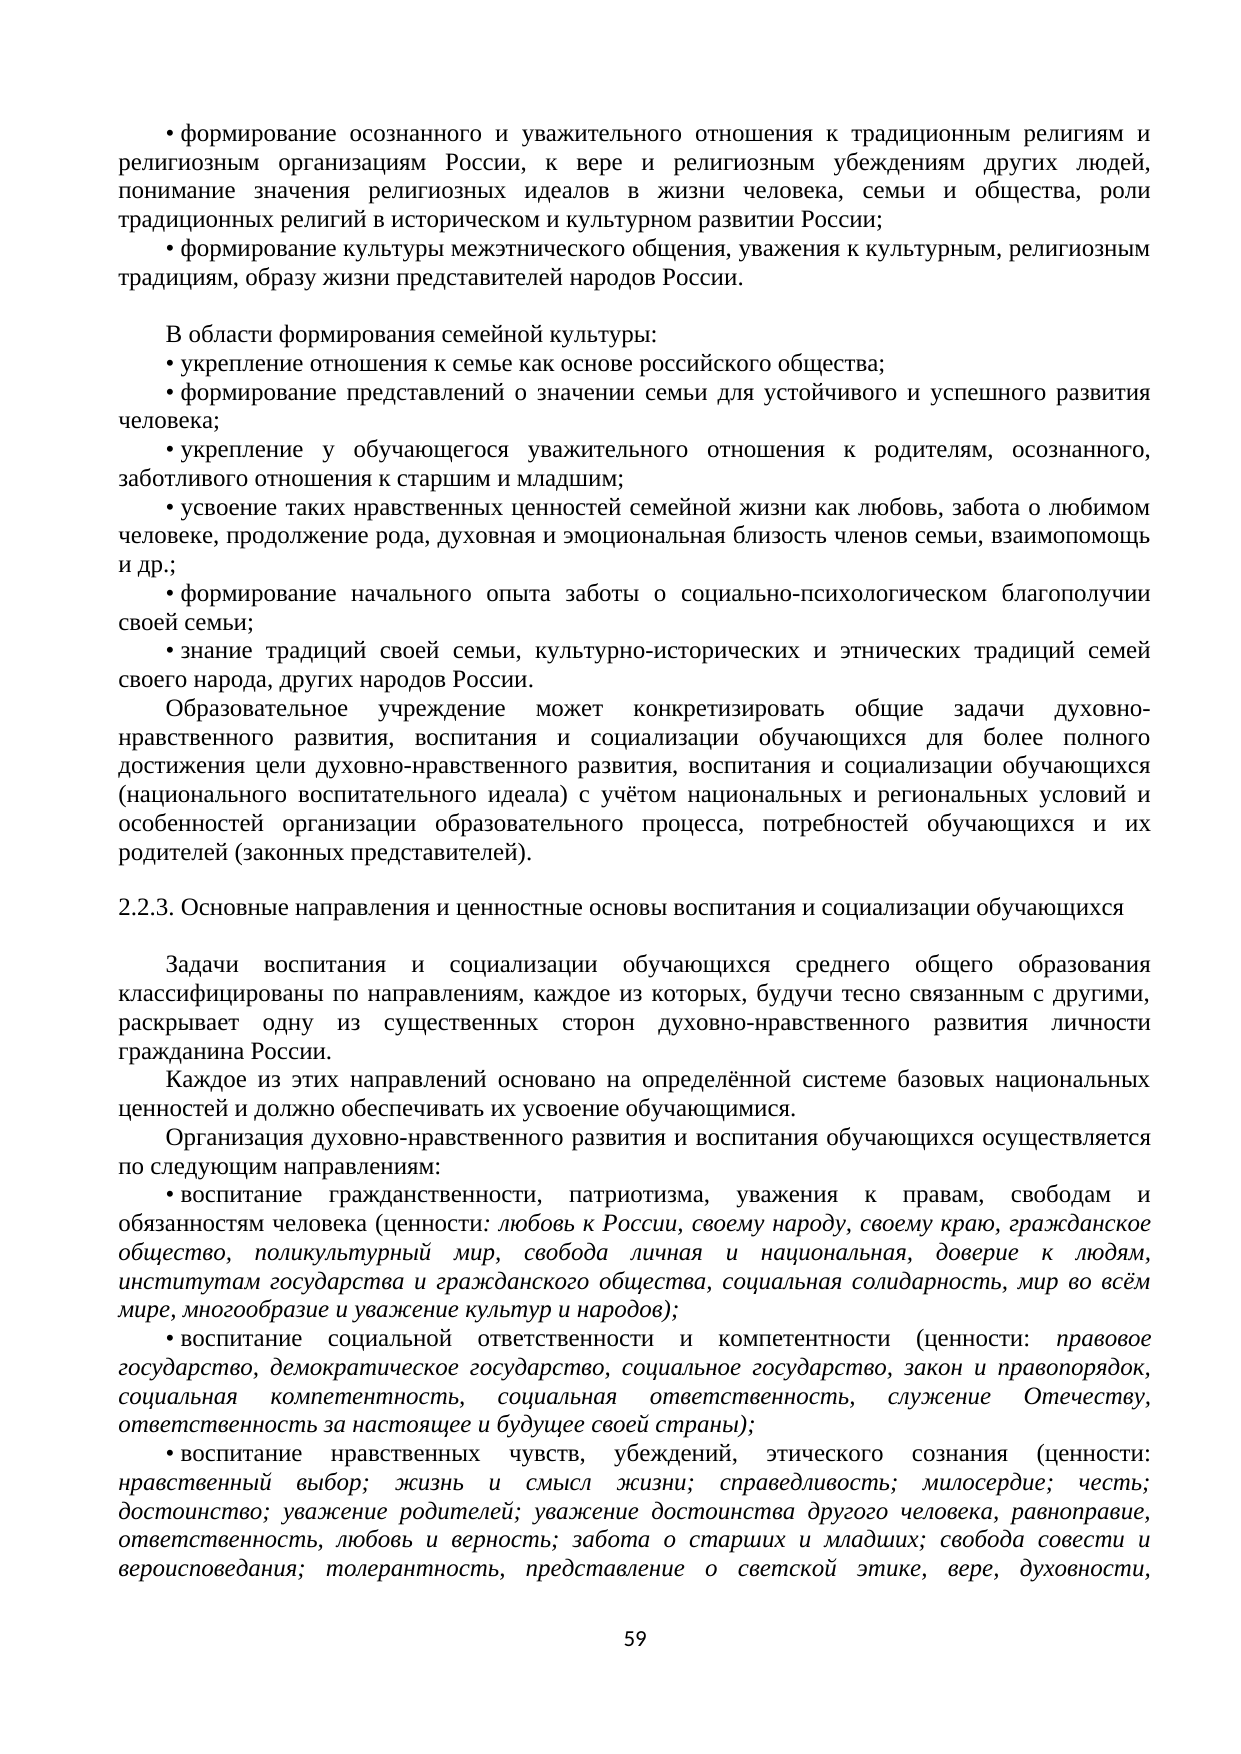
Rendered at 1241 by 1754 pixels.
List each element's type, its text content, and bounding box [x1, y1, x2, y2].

subtitle 2.2.3. Основные направления и ценностные основы воспитания и социализации обучающихся [118, 892, 1152, 921]
text • усвоение таких нравственных ценностей семейной жизни как любовь, забота о любимом человеке, продолжение рода, духовная и эмоциональная близость членов семьи, взаимопомощь и др.; [118, 492, 1152, 578]
text • укрепление отношения к семье как основе российского общества; [118, 348, 1152, 377]
text • формирование начального опыта заботы о социально-психологическом благополучии своей семьи; [118, 578, 1152, 636]
text Образовательное учреждение может конкретизировать общие задачи духовно-нравственного развития, воспитания и социализации обучающихся для более полного достижения цели духовно-нравственного развития, воспитания и социализации обучающихся (национального воспитательного идеала) с учётом национальных и региональных условий и особенностей организации образовательного процесса, потребностей обучающихся и их родителей (законных представителей). [118, 693, 1152, 866]
text Каждое из этих направлений основано на определённой системе базовых национальных ценностей и должно обеспечивать их усвоение обучающимися. [118, 1064, 1152, 1122]
text • воспитание гражданственности, патриотизма, уважения к правам, свободам и обязанностям человека (ценности: любовь к России, своему народу, своему краю, гражданское общество, поликультурный мир, свобода личная и национальная, доверие к людям, институтам государства и гражданского общества, социальная солидарность, мир во всём мире, многообразие и уважение культур и народов); [118, 1179, 1152, 1323]
text • формирование представлений о значении семьи для устойчивого и успешного развития человека; [118, 377, 1152, 434]
text Задачи воспитания и социализации обучающихся среднего общего образования классифицированы по направлениям, каждое из которых, будучи тесно связанным с другими, раскрывает одну из существенных сторон духовно-нравственного развития личности гражданина России. [118, 949, 1152, 1064]
text • формирование осознанного и уважительного отношения к традиционным религиям и религиозным организациям России, к вере и религиозным убеждениям других людей, понимание значения религиозных идеалов в жизни человека, семьи и общества, роли традиционных религий в историческом и культурном развитии России; [118, 118, 1152, 233]
text В области формирования семейной культуры: [118, 319, 1152, 348]
text Организация духовно-нравственного развития и воспитания обучающихся осуществляется по следующим направлениям: [118, 1122, 1152, 1179]
text • укрепление у обучающегося уважительного отношения к родителям, осознанного, заботливого отношения к старшим и младшим; [118, 434, 1152, 492]
text • знание традиций своей семьи, культурно-исторических и этнических традиций семей своего народа, других народов России. [118, 636, 1152, 693]
text • воспитание социальной ответственности и компетентности (ценности: правовое государство, демократическое государство, социальное государство, закон и правопорядок, социальная компетентность, социальная ответственность, служение Отечеству, ответственность за настоящее и будущее своей страны); [118, 1323, 1152, 1438]
text • формирование культуры межэтнического общения, уважения к культурным, религиозным традициям, образу жизни представителей народов России. [118, 233, 1152, 291]
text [118, 1438, 1152, 1582]
